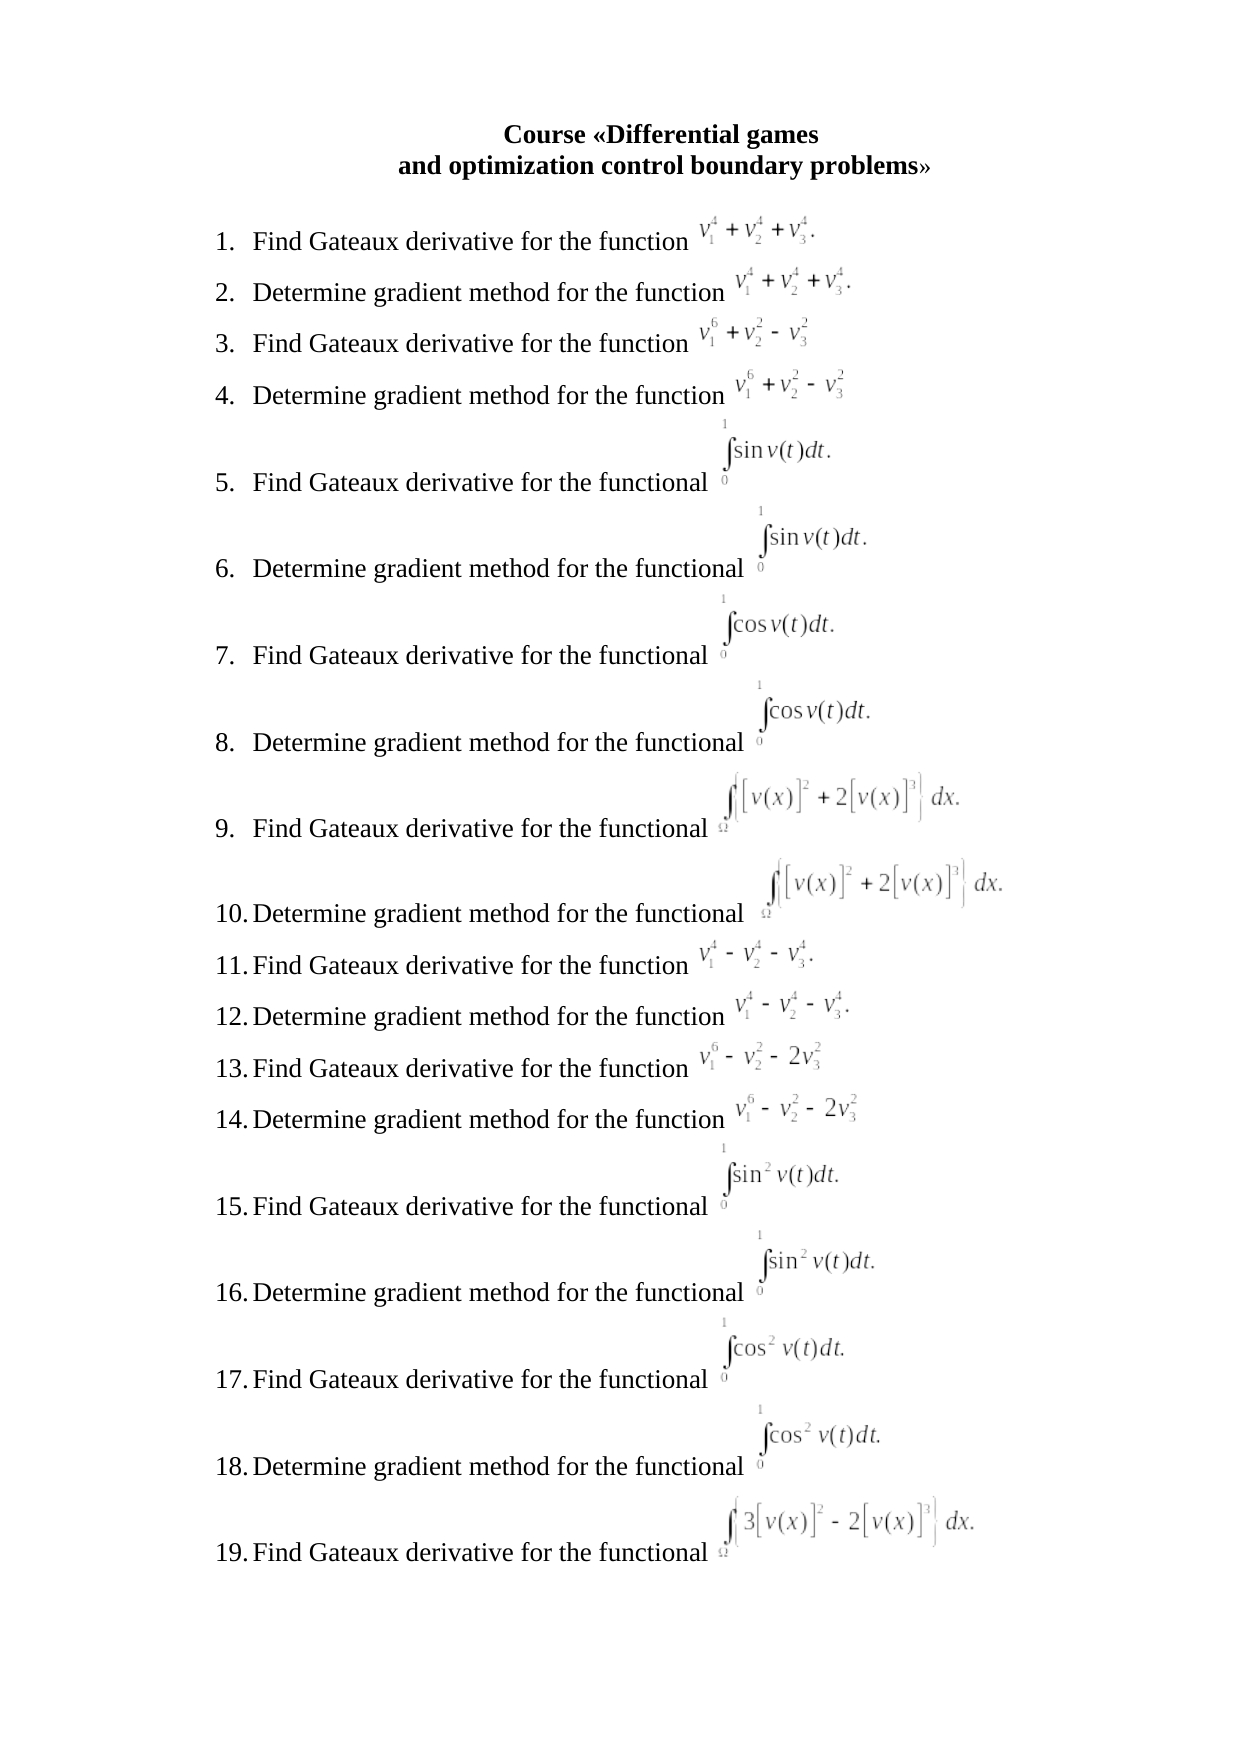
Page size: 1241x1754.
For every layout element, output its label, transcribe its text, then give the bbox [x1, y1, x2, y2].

list Find Gateaux derivative for the function [215, 312, 1152, 359]
list Determine gradient method for the function [215, 1087, 1152, 1134]
list Find Gateaux derivative for the functional [215, 414, 1152, 497]
list Determine gradient method for the functional [215, 675, 1152, 757]
text Course «Differential games and optimization control boundary problems» [177, 118, 1152, 180]
list Find Gateaux derivative for the function [215, 209, 1152, 256]
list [215, 1399, 1152, 1481]
list Find Gateaux derivative for the function [215, 933, 1152, 980]
list Determine gradient method for the function [215, 261, 1152, 307]
list Find Gateaux derivative for the functional [215, 1312, 1152, 1394]
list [215, 1226, 1152, 1308]
list Determine gradient method for the function [215, 363, 1152, 410]
list Find Gateaux derivative for the functional [215, 588, 1152, 670]
list Determine gradient method for the function [215, 985, 1152, 1031]
list Find Gateaux derivative for the functional [215, 1139, 1152, 1221]
list Determine gradient method for the functional [215, 501, 1152, 583]
list Determine gradient method for the functional [215, 847, 1152, 929]
list Find Gateaux derivative for the function [215, 1036, 1152, 1083]
list Find Gateaux derivative for the functional [215, 1486, 1152, 1567]
list Find Gateaux derivative for the functional [215, 762, 1152, 843]
